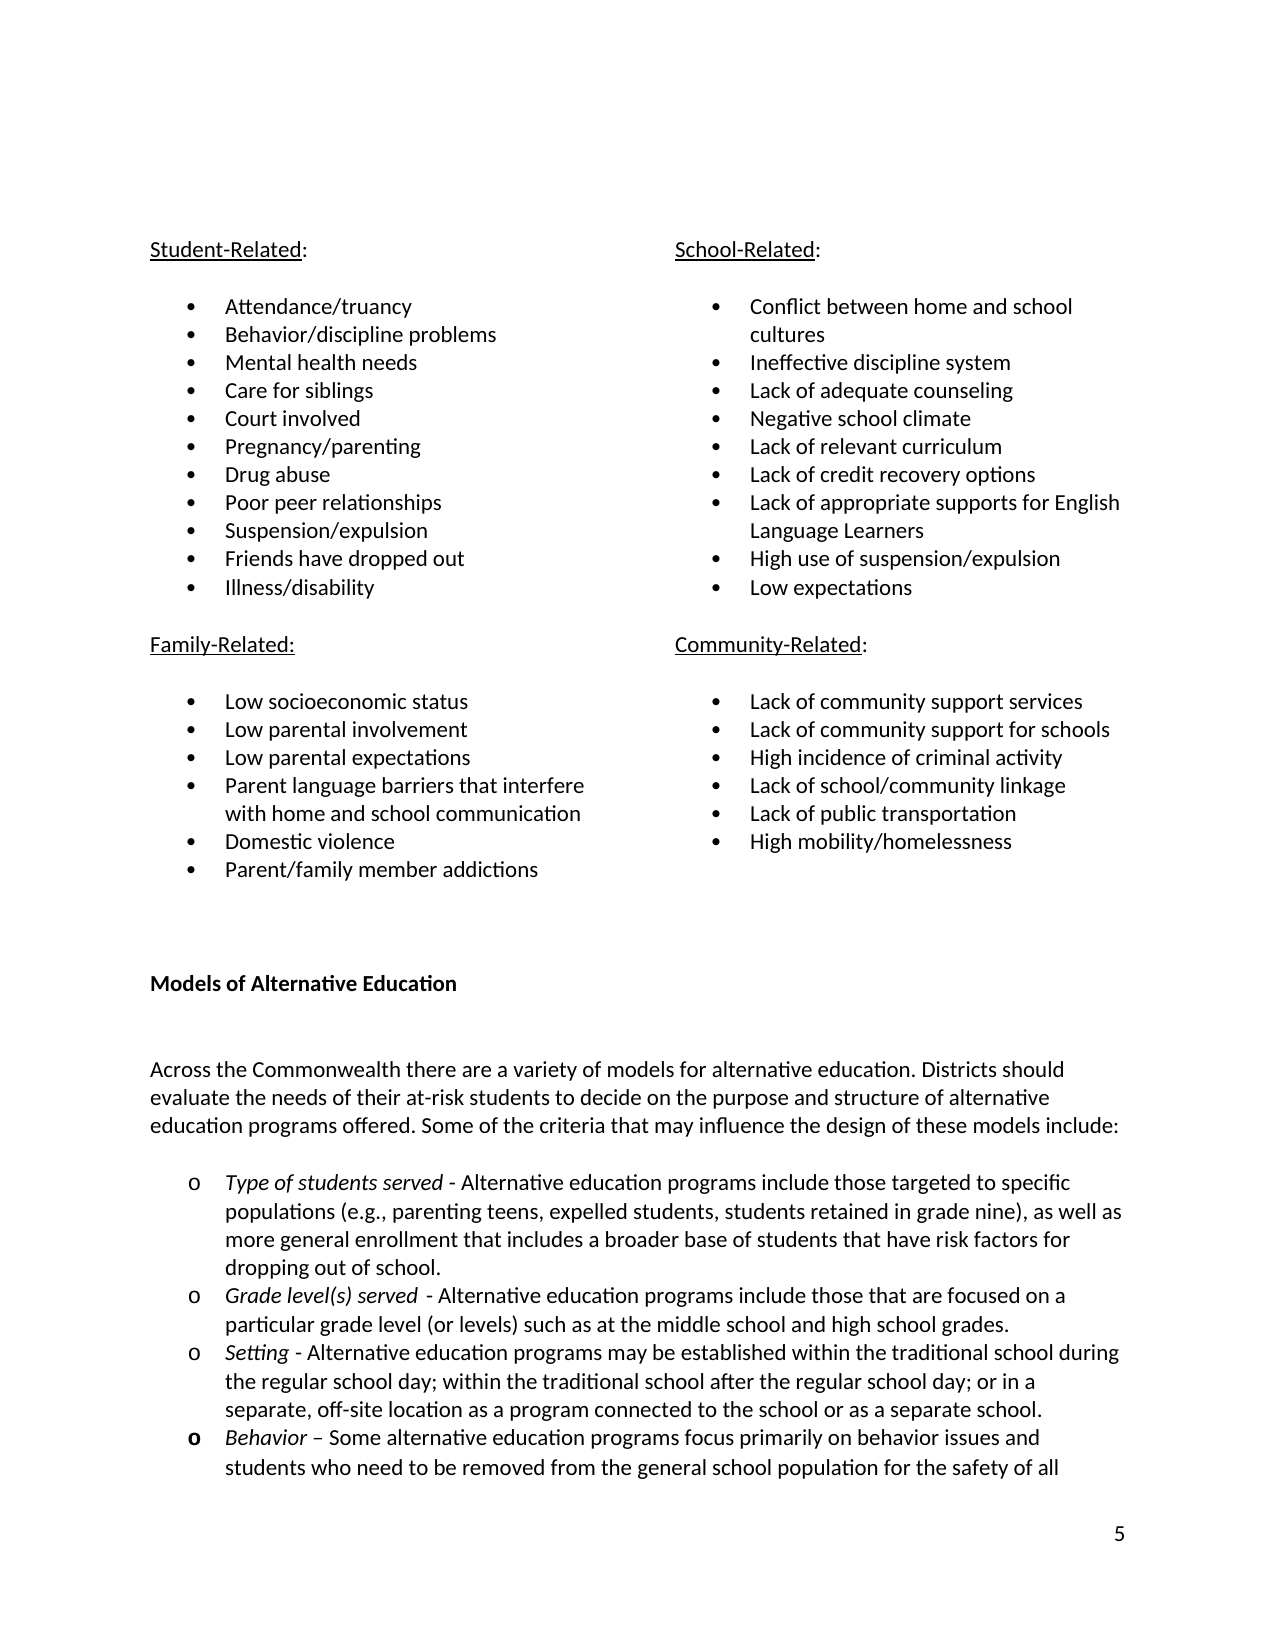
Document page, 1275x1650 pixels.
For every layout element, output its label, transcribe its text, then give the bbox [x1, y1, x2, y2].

text Family-Related: [150, 630, 600, 658]
list Negative school climate [712, 404, 1125, 432]
list Type of students served - Alternative education programs include those targeted to specific populations (e.g., parenting teens, expelled students, students retained in grade nine), as well as more general enrollment that includes a broader base of students that have risk factors for dropping out of school. [187, 1168, 1125, 1281]
list High mobility/homelessness [712, 827, 1125, 855]
list Suspension/expulsion [187, 517, 600, 544]
list Parent/family member addictions [187, 855, 600, 883]
list Lack of credit recovery options [712, 461, 1125, 488]
list Attendance/truancy [187, 292, 600, 320]
list Illness/disability [187, 573, 600, 601]
list Court involved [187, 404, 600, 432]
list Drug abuse [187, 461, 600, 488]
list Low parental expectations [187, 743, 600, 771]
text Student-Related: [150, 235, 600, 263]
list Low socioeconomic status [187, 687, 600, 715]
list Low expectations [712, 573, 1125, 601]
list Ineffective discipline system [712, 348, 1125, 376]
list Care for siblings [187, 376, 600, 404]
list Lack of community support services [712, 687, 1125, 715]
list Pregnancy/parenting [187, 432, 600, 461]
subtitle Models of Alternative Education [150, 969, 1125, 997]
list Grade level(s) served - Alternative education programs include those that are focused on a particular grade level (or levels) such as at the middle school and high school grades. [187, 1281, 1125, 1338]
list High incidence of criminal activity [712, 743, 1125, 771]
text Across the Commonwealth there are a variety of models for alternative education. Districts should evaluate the needs of their at-risk students to decide on the purpose and structure of alternative education programs offered. Some of the criteria that may influence the design of these models include: [150, 1055, 1125, 1139]
list Poor peer relationships [187, 488, 600, 517]
list Lack of adequate counseling [712, 376, 1125, 404]
list Lack of public transportation [712, 799, 1125, 827]
list Lack of relevant curriculum [712, 432, 1125, 461]
list Behavior/discipline problems [187, 320, 600, 348]
list Parent language barriers that interfere with home and school communication [187, 771, 600, 827]
list Friends have dropped out [187, 544, 600, 573]
list Lack of appropriate supports for English Language Learners [712, 488, 1125, 544]
text Community-Related: [675, 630, 1125, 658]
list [187, 1423, 1125, 1481]
list Conflict between home and school cultures [712, 292, 1125, 348]
text School-Related: [675, 235, 1125, 263]
list Mental health needs [187, 348, 600, 376]
list Setting - Alternative education programs may be established within the traditional school during the regular school day; within the traditional school after the regular school day; or in a separate, off-site location as a program connected to the school or as a separate school. [187, 1338, 1125, 1423]
list Lack of school/community linkage [712, 771, 1125, 799]
list Domestic violence [187, 827, 600, 855]
list Lack of community support for schools [712, 715, 1125, 743]
list High use of suspension/expulsion [712, 544, 1125, 573]
list Low parental involvement [187, 715, 600, 743]
